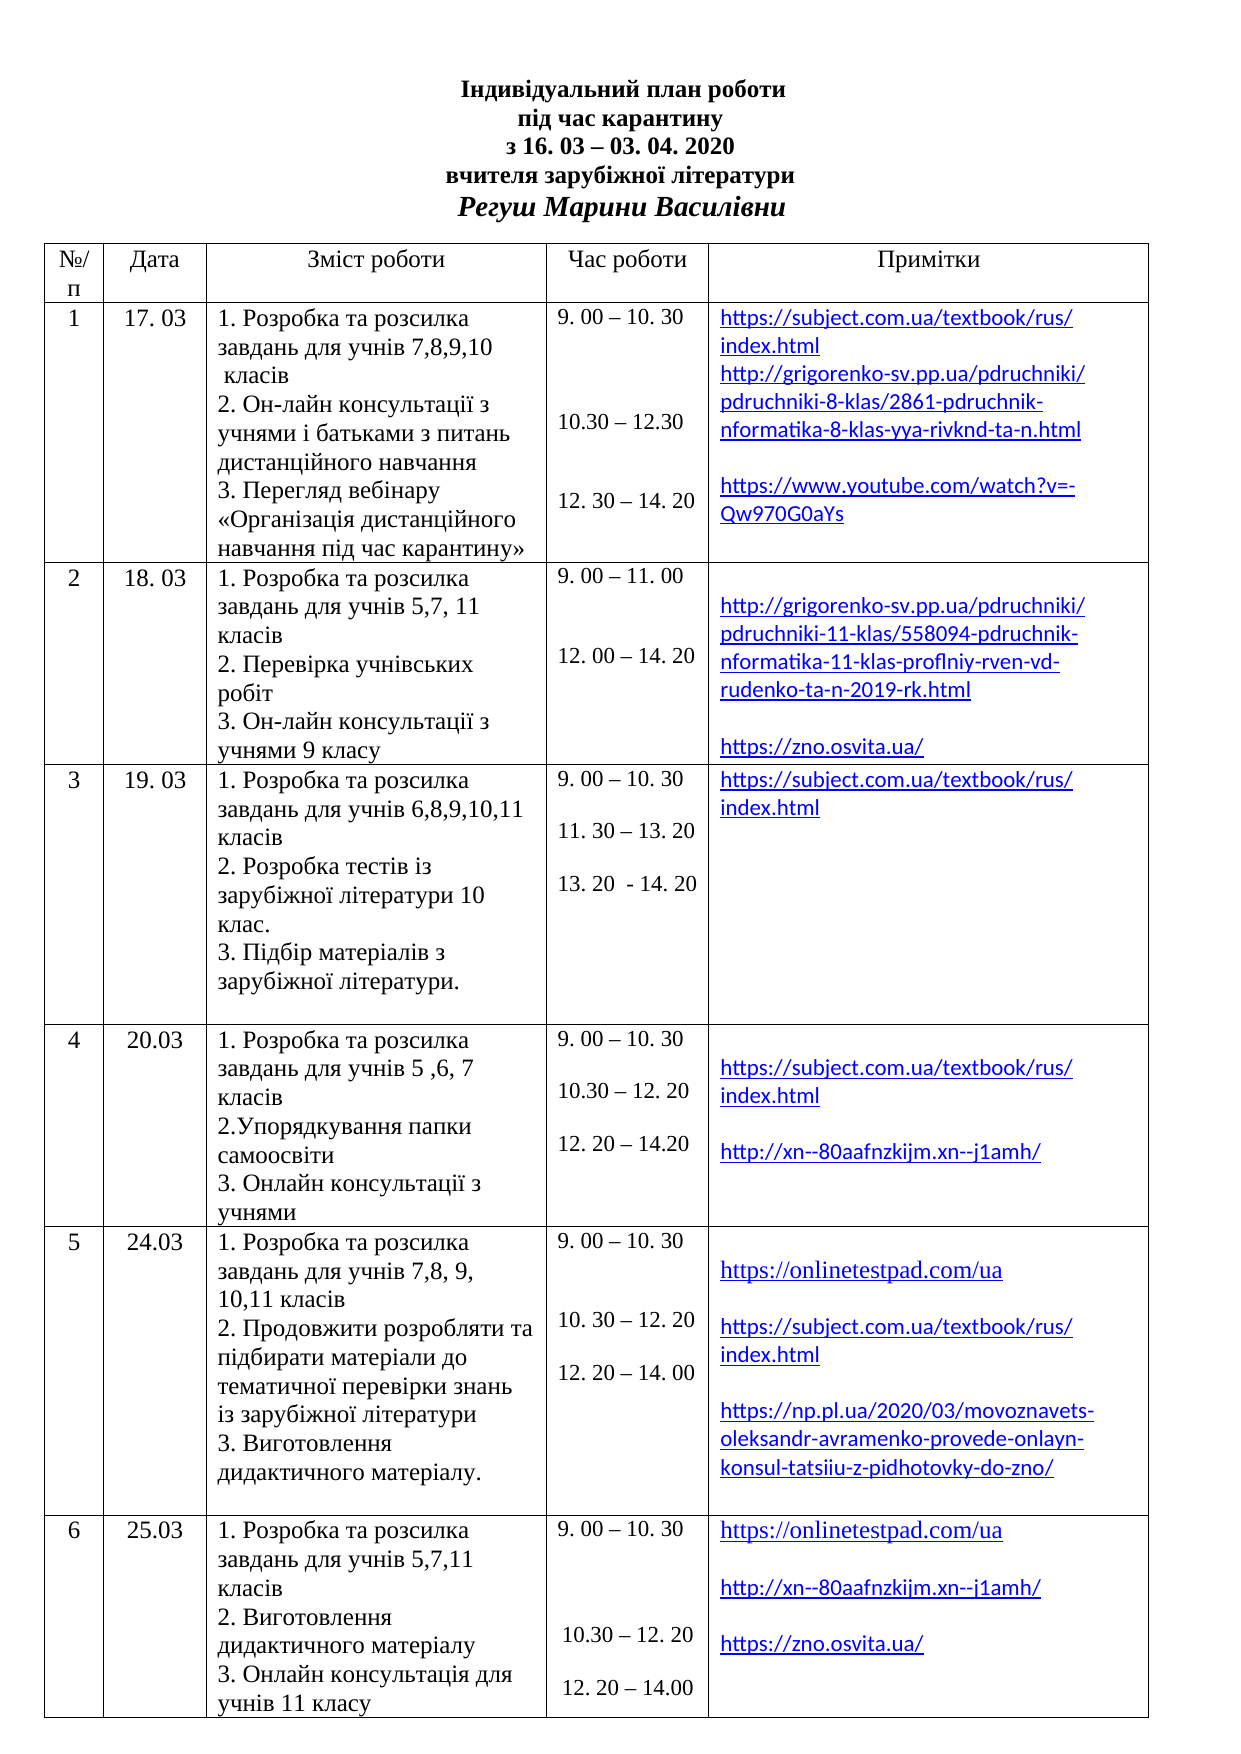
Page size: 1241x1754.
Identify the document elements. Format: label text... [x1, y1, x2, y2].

table_header Час роботи [547, 244, 708, 302]
text під час карантину [89, 103, 1152, 131]
table_cell https://subject.com.ua/textbook/rus/index.html http://grigorenko-sv.pp.ua/pdruchniki/pdruchniki-8-klas/2861-pdruchnik-nformatika-8-klas-yya-rivknd-ta-n.html https://www.youtube.com/watch?v=-Qw970G0aYs [709, 303, 1148, 562]
table_cell 24.03 [104, 1227, 206, 1514]
table_cell 9. 00 – 11. 00 12. 00 – 14. 20 [547, 563, 708, 764]
table_cell 20.03 [104, 1025, 206, 1226]
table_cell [207, 1516, 546, 1717]
table_header Зміст роботи [207, 244, 546, 302]
table_cell 6 [45, 1516, 103, 1717]
table_header №/ п [45, 244, 103, 302]
table_cell https://subject.com.ua/textbook/rus/index.html [709, 765, 1148, 1024]
table_cell 2 [45, 563, 103, 764]
table_cell 9. 00 – 10. 30 11. 30 – 13. 20 13. 20 - 14. 20 [547, 765, 708, 1024]
table_header Дата [104, 244, 206, 302]
table_cell 4 [45, 1025, 103, 1226]
table_header Примітки [709, 244, 1148, 302]
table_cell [547, 1516, 708, 1717]
table_cell 1. Розробка та розсилка завдань для учнів 5,7, 11 класів 2. Перевірка учнівських робіт 3. Он-лайн консультації з учнями 9 класу [207, 563, 546, 764]
table_cell 25.03 [104, 1516, 206, 1717]
table_cell 1. Розробка та розсилка завдань для учнів 7,8,9,10 класів 2. Он-лайн консультації з учнями і батьками з питань дистанційного навчання 3. Перегляд вебінару «Організація дистанційного навчання під час карантину» [207, 303, 546, 562]
text з 16. 03 – 03. 04. 2020 [89, 131, 1152, 160]
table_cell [709, 1516, 1148, 1717]
text Індивідуальний план роботи [89, 74, 1152, 103]
table_cell 9. 00 – 10. 30 10. 30 – 12. 20 12. 20 – 14. 00 [547, 1227, 708, 1514]
table_cell 17. 03 [104, 303, 206, 562]
table_cell 19. 03 [104, 765, 206, 1024]
table_cell 18. 03 [104, 563, 206, 764]
text Регуш Марини Василівни [89, 189, 1152, 222]
table_cell https://onlinetestpad.com/ua https://subject.com.ua/textbook/rus/index.html https://np.pl.ua/2020/03/movoznavets-oleksandr-avramenko-provede-onlayn-konsul-tatsiiu-z-pidhotovky-do-zno/ [709, 1227, 1148, 1514]
text вчителя зарубіжної літератури [89, 160, 1152, 189]
table_cell http://grigorenko-sv.pp.ua/pdruchniki/pdruchniki-11-klas/558094-pdruchnik-nformatika-11-klas-proflniy-rven-vd-rudenko-ta-n-2019-rk.html https://zno.osvita.ua/ [709, 563, 1148, 764]
table_cell 1. Розробка та розсилка завдань для учнів 5 ,6, 7 класів 2.Упорядкування папки самоосвіти 3. Онлайн консультації з учнями [207, 1025, 546, 1226]
table_cell https://subject.com.ua/textbook/rus/index.html http://xn--80aafnzkijm.xn--j1amh/ [709, 1025, 1148, 1226]
table_cell 5 [45, 1227, 103, 1514]
table_cell 1. Розробка та розсилка завдань для учнів 6,8,9,10,11 класів 2. Розробка тестів із зарубіжної літератури 10 клас. 3. Підбір матеріалів з зарубіжної літератури. [207, 765, 546, 1024]
table_cell 1. Розробка та розсилка завдань для учнів 7,8, 9, 10,11 класів 2. Продовжити розробляти та підбирати матеріали до тематичної перевірки знань із зарубіжної літератури 3. Виготовлення дидактичного матеріалу. [207, 1227, 546, 1514]
table_cell 9. 00 – 10. 30 10.30 – 12. 20 12. 20 – 14.20 [547, 1025, 708, 1226]
table_cell 1 [45, 303, 103, 562]
table_cell 3 [45, 765, 103, 1024]
table_cell 9. 00 – 10. 30 10.30 – 12.30 12. 30 – 14. 20 [547, 303, 708, 562]
